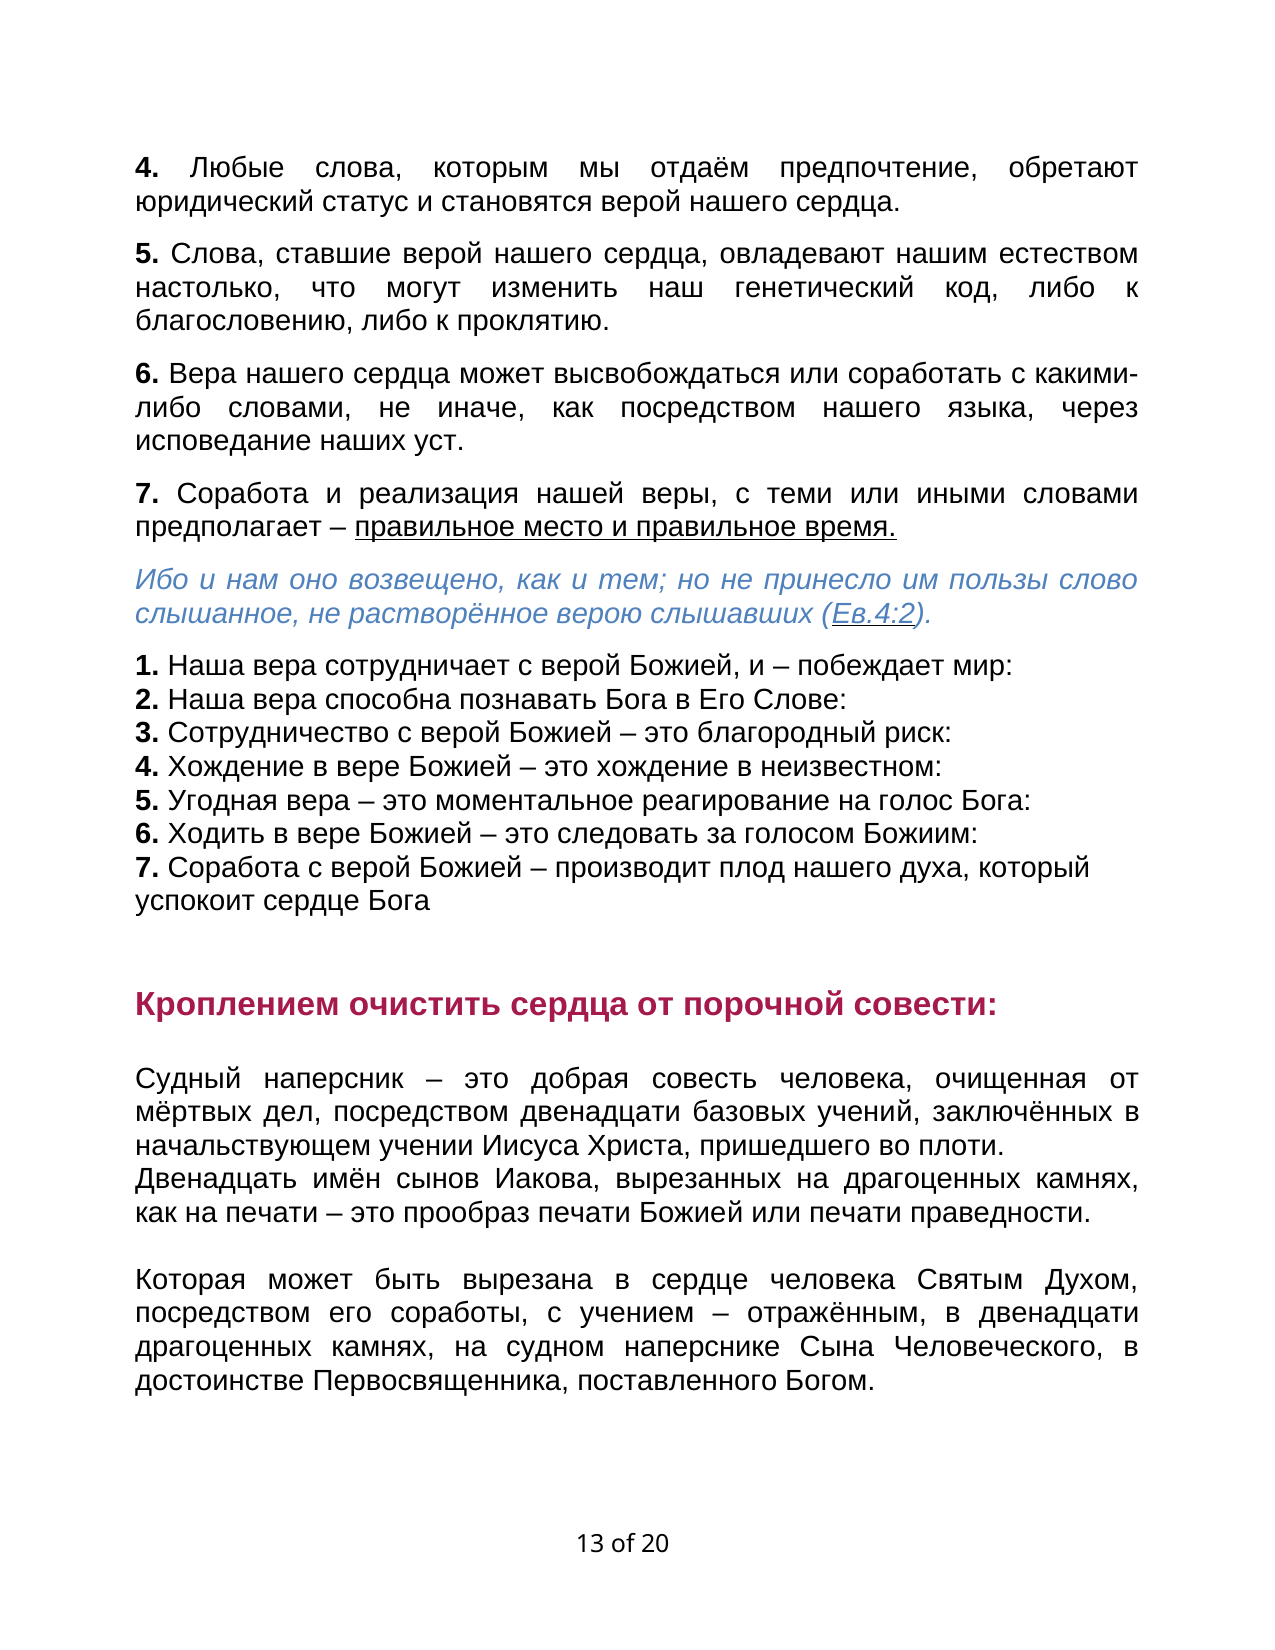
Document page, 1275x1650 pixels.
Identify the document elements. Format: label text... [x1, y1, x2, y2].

text Судный наперсник – это добрая совесть человека, очищенная от мёртвых дел, посредством двенадцати базовых учений, заключённых в начальствующем учении Иисуса Христа, пришедшего во плоти. [135, 1061, 1140, 1161]
text 2. Наша вера способна познавать Бога в Его Слове: [135, 682, 1140, 715]
text 4. Хождение в вере Божией – это хождение в неизвестном: [135, 749, 1140, 782]
text 7. Соработа и реализация нашей веры, с теми или иными словами предполагает – правильное место и правильное время. [135, 476, 1140, 543]
text 6. Ходить в вере Божией – это следовать за голосом Божиим: [135, 816, 1140, 849]
text 5. Угодная вера – это моментальное реагирование на голос Бога: [135, 782, 1140, 816]
text 3. Сотрудничество с верой Божией – это благородный риск: [135, 715, 1140, 749]
text 5. Слова, ставшие верой нашего сердца, овладевают нашим естеством настолько, что могут изменить наш генетический код, либо к благословению, либо к проклятию. [135, 236, 1140, 337]
text Которая может быть вырезана в сердце человека Святым Духом, посредством его соработы, с учением – отражённым, в двенадцати драгоценных камнях, на судном наперснике Сына Человеческого, в достоинстве Первосвященника, поставленного Богом. [135, 1262, 1140, 1396]
text 6. Вера нашего сердца может высвобождаться или соработать с какими-либо словами, не иначе, как посредством нашего языка, через исповедание наших уст. [135, 356, 1140, 457]
text Двенадцать имён сынов Иакова, вырезанных на драгоценных камнях, как на печати – это прообраз печати Божией или печати праведности. [135, 1161, 1140, 1228]
text 1. Наша вера сотрудничает с верой Божией, и – побеждает мир: [135, 648, 1140, 682]
text 4. Любые слова, которым мы отдаём предпочтение, обретают юридический статус и становятся верой нашего сердца. [135, 150, 1140, 217]
text Ибо и нам оно возвещено, как и тем; но не принесло им пользы слово слышанное, не растворённое верою слышавших (Ев.4:2). [135, 562, 1140, 629]
text 7. Соработа с верой Божией – производит плод нашего духа, который успокоит сердце Бога [135, 849, 1140, 917]
text Кроплением очистить сердца от порочной совести: [135, 984, 1140, 1022]
